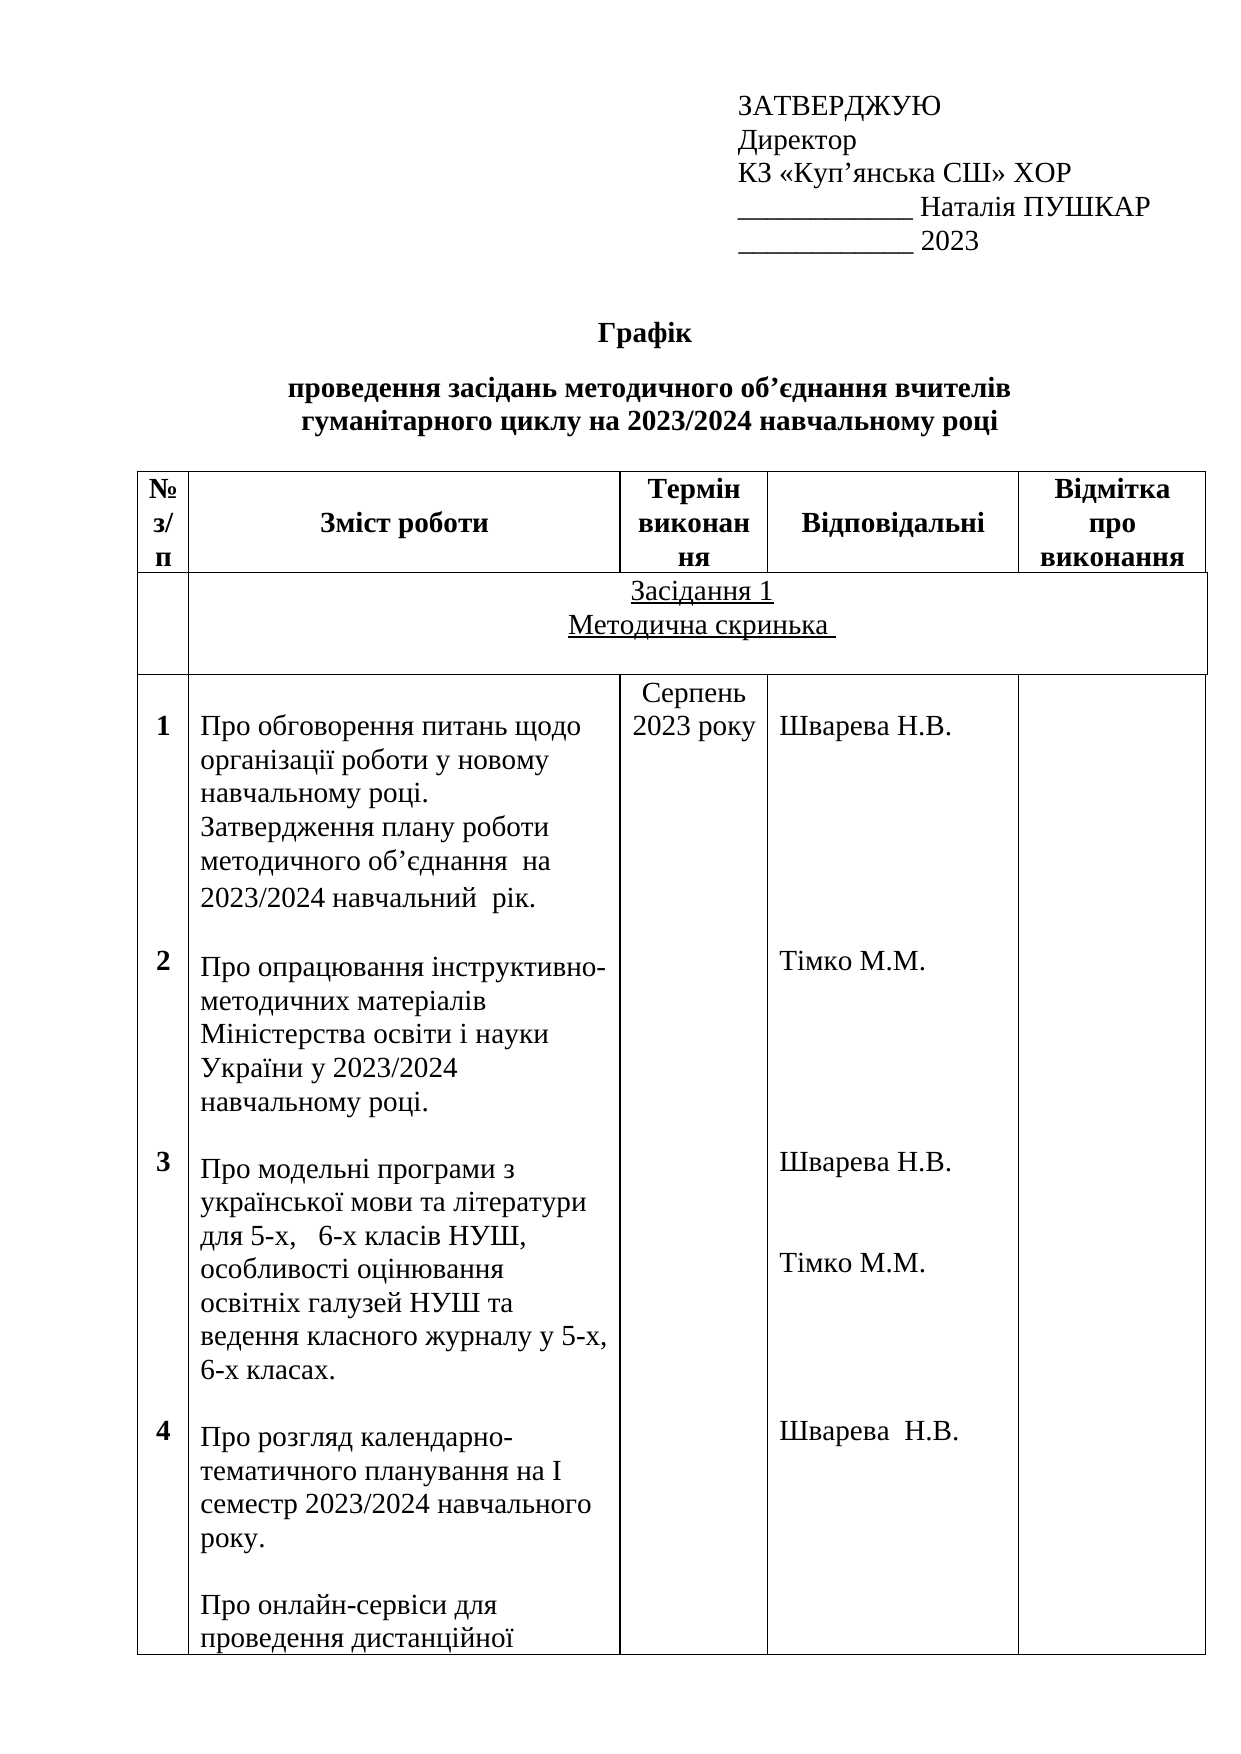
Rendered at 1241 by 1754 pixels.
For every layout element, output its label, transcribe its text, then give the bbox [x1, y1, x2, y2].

table_cell 1 2 3 4 5 [138, 675, 188, 1654]
table_cell [138, 573, 188, 674]
text ____________ Наталія ПУШКАР [738, 189, 1152, 223]
text ____________ 2023 [738, 223, 1152, 256]
text КЗ «Куп’янська СШ» ХОР [738, 156, 1152, 189]
text Графік [516, 316, 1152, 349]
table_header Відповідальні [768, 472, 1018, 572]
text ЗАТВЕРДЖУЮ [738, 88, 1152, 122]
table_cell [189, 675, 619, 1654]
table_cell Засідання 1 Методична скринька [189, 573, 1207, 674]
table_header Термін виконання [621, 472, 767, 572]
table_cell [1019, 675, 1205, 1654]
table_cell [768, 675, 1018, 1654]
text Директор [738, 122, 1152, 156]
table_cell Серпень 2023 року [621, 675, 767, 1654]
text проведення засідань методичного об’єднання вчителів [148, 370, 1152, 403]
table_header Відмітка про виконання [1019, 472, 1205, 572]
table_header Зміст роботи [189, 472, 619, 572]
table_header № з/п [138, 472, 188, 572]
text гуманітарного циклу на 2023/2024 навчальному році [148, 403, 1152, 437]
